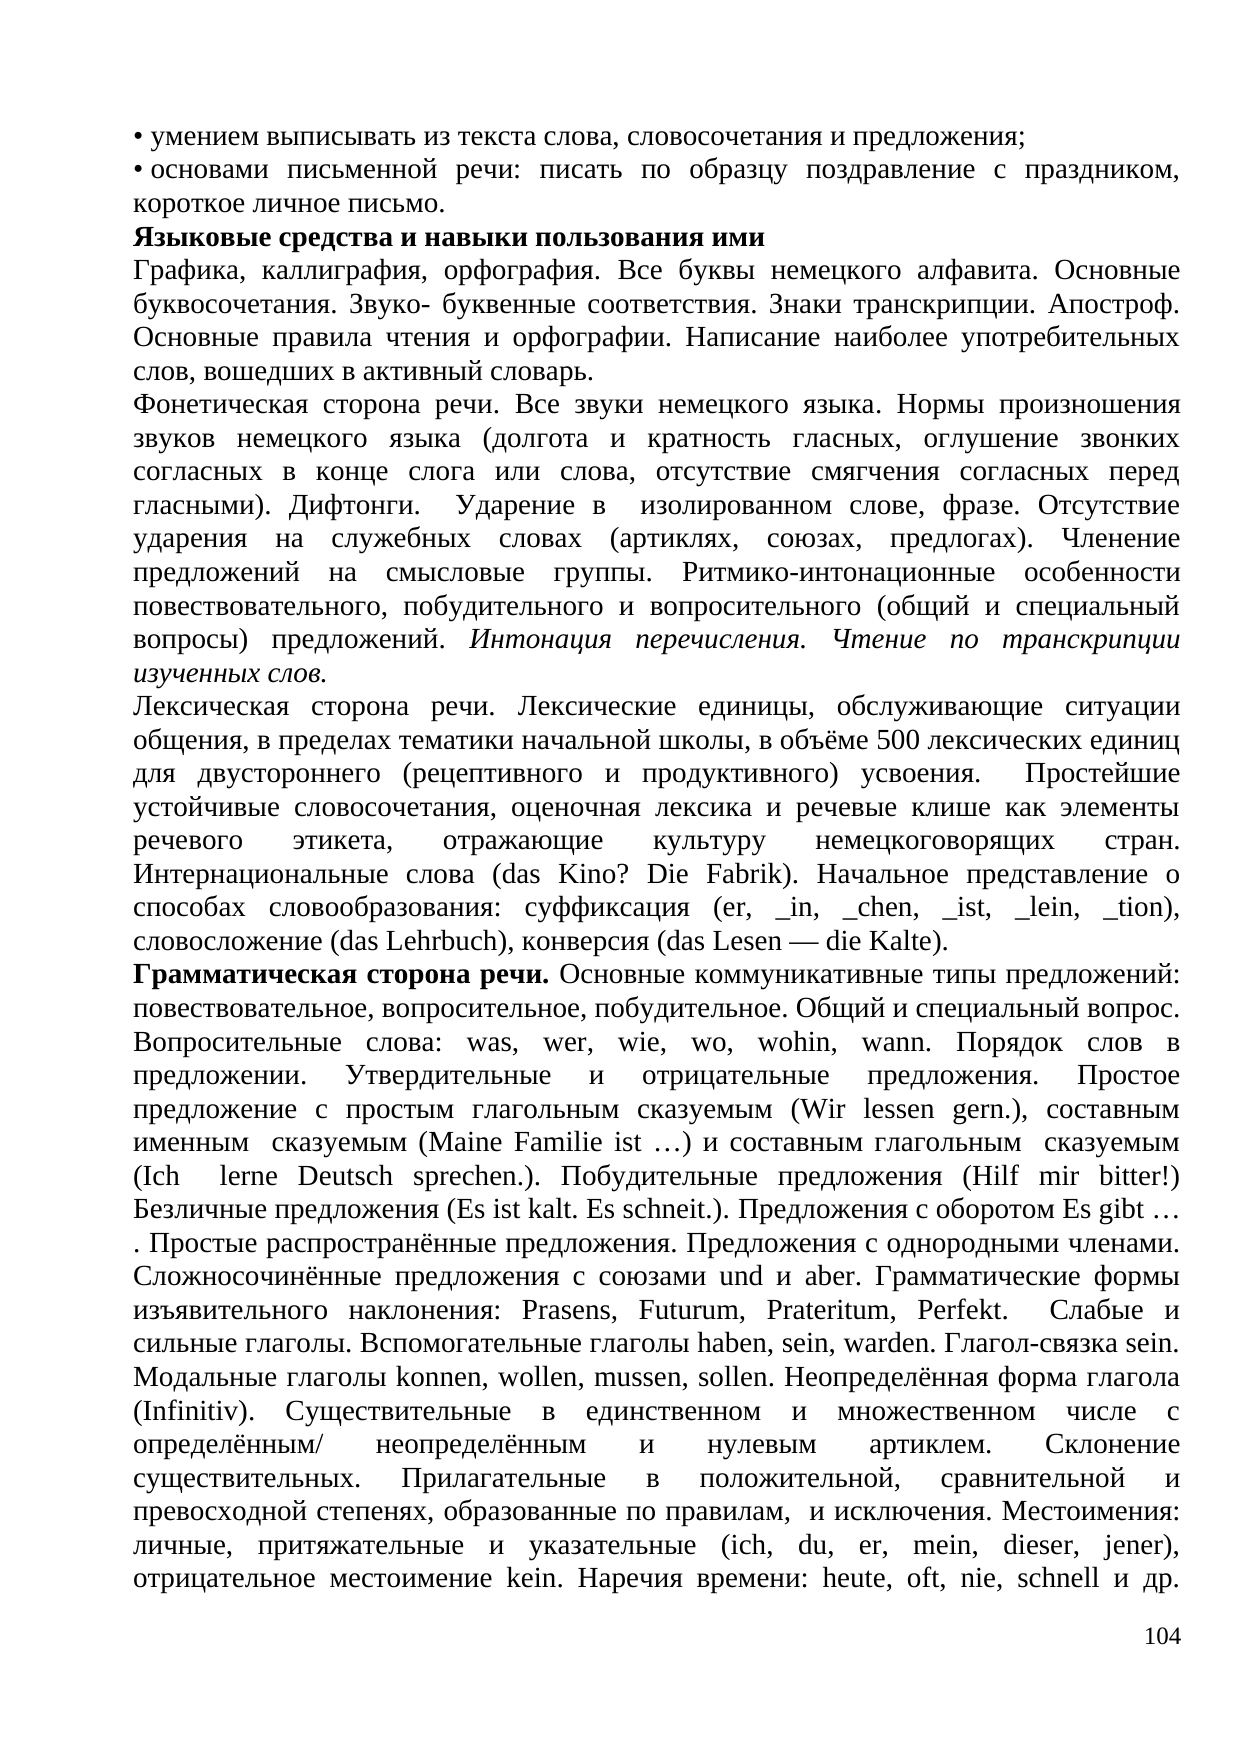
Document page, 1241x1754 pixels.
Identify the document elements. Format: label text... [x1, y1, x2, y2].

text Лексическая сторона речи. Лексические единицы, обслуживающие ситуации общения, в пределах тематики начальной школы, в объёме 500 лексических единиц для двустороннего (рецептивного и продуктивного) усвоения. Простейшие устойчивые словосочетания, оценочная лексика и речевые клише как элементы речевого этикета, отражающие культуру немецкоговорящих стран. Интернациональные слова (das Kino? Die Fabrik). Начальное представление о способах словообразования: суффиксация (er, _in, _chen, _ist, _lein, _tion), словосложение (das Lehrbuch), конверсия (das Lesen — die Kalte). [133, 688, 1181, 957]
text Языковые средства и навыки пользования ими [133, 219, 1181, 252]
text • основами письменной речи: писать по образцу поздравление с праздником, короткое личное письмо. [133, 152, 1181, 219]
text • умением выписывать из текста слова, словосочетания и предложения; [133, 118, 1181, 152]
text Графика, каллиграфия, орфография. Все буквы немецкого алфавита. Основные буквосочетания. Звуко- буквенные соответствия. Знаки транскрипции. Апостроф. Основные правила чтения и орфографии. Написание наиболее употребительных слов, вошедших в активный словарь. [133, 252, 1181, 386]
text Фонетическая сторона речи. Все звуки немецкого языка. Нормы произношения звуков немецкого языка (долгота и кратность гласных, оглушение звонких согласных в конце слога или слова, отсутствие смягчения согласных перед гласными). Дифтонги. Ударение в изолированном слове, фразе. Отсутствие ударения на служебных словах (артиклях, союзах, предлогах). Членение предложений на смысловые группы. Ритмико-интонационные особенности повествовательного, побудительного и вопросительного (общий и специальный вопросы) предложений. Интонация перечисления. Чтение по транскрипции изученных слов. [133, 386, 1181, 688]
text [133, 957, 1181, 1594]
